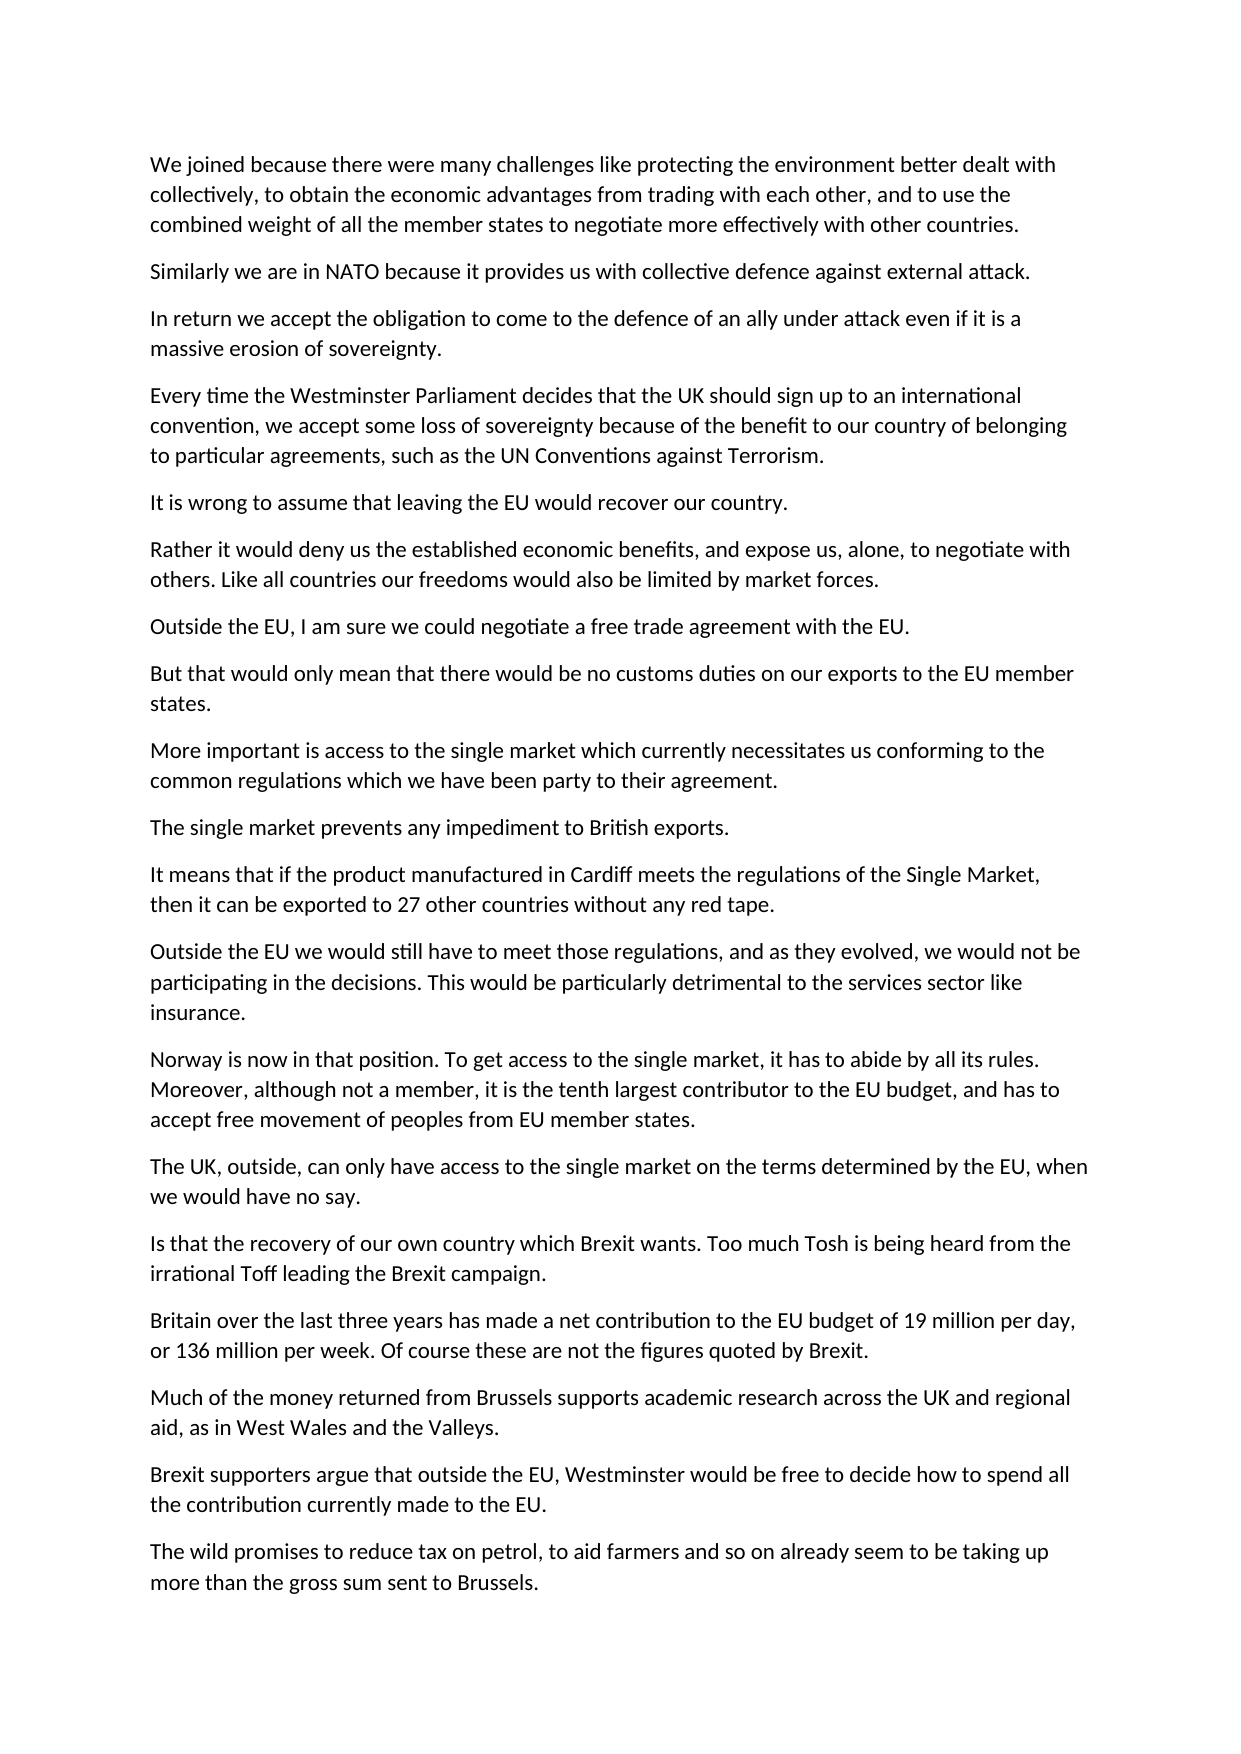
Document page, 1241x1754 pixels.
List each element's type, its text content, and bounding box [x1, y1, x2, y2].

text Norway is now in that position. To get access to the single market, it has to abide by all its rules. Moreover, although not a member, it is the tenth largest contributor to the EU budget, and has to accept free movement of peoples from EU member states. [150, 1045, 1090, 1133]
text Every time the Westminster Parliament decides that the UK should sign up to an international convention, we accept some loss of sovereignty because of the benefit to our country of belonging to particular agreements, such as the UN Conventions against Terrorism. [150, 381, 1090, 470]
text In return we accept the obligation to come to the defence of an ally under attack even if it is a massive erosion of sovereignty. [150, 304, 1090, 362]
text The single market prevents any impediment to British exports. [150, 813, 1090, 842]
text It means that if the product manufactured in Cardiff meets the regulations of the Single Market, then it can be exported to 27 other countries without any red tape. [150, 860, 1090, 919]
text Outside the EU, I am sure we could negotiate a free trade agreement with the EU. [150, 612, 1090, 641]
text It is wrong to assume that leaving the EU would recover our country. [150, 488, 1090, 517]
text Rather it would deny us the established economic benefits, and expose us, alone, to negotiate with others. Like all countries our freedoms would also be limited by market forces. [150, 535, 1090, 594]
text The UK, outside, can only have access to the single market on the terms determined by the EU, when we would have no say. [150, 1152, 1090, 1210]
text But that would only mean that there would be no customs duties on our exports to the EU member states. [150, 659, 1090, 718]
text More important is access to the single market which currently necessitates us conforming to the common regulations which we have been party to their agreement. [150, 736, 1090, 795]
text Similarly we are in NATO because it provides us with collective defence against external attack. [150, 257, 1090, 285]
text Brexit supporters argue that outside the EU, Westminster would be free to decide how to spend all the contribution currently made to the EU. [150, 1460, 1090, 1519]
text Much of the money returned from Brussels supports academic research across the UK and regional aid, as in West Wales and the Valleys. [150, 1383, 1090, 1442]
text Is that the recovery of our own country which Brexit wants. Too much Tosh is being heard from the irrational Toff leading the Brexit campaign. [150, 1229, 1090, 1287]
text The wild promises to reduce tax on petrol, to aid farmers and so on already seem to be taking up more than the gross sum sent to Brussels. [150, 1537, 1090, 1596]
text Outside the EU we would still have to meet those regulations, and as they evolved, we would not be participating in the decisions. This would be particularly detrimental to the services sector like insurance. [150, 937, 1090, 1026]
text Britain over the last three years has made a net contribution to the EU budget of 19 million per day, or 136 million per week. Of course these are not the figures quoted by Brexit. [150, 1306, 1090, 1364]
text We joined because there were many challenges like protecting the environment better dealt with collectively, to obtain the economic advantages from trading with each other, and to use the combined weight of all the member states to negotiate more effectively with other countries. [150, 150, 1090, 238]
